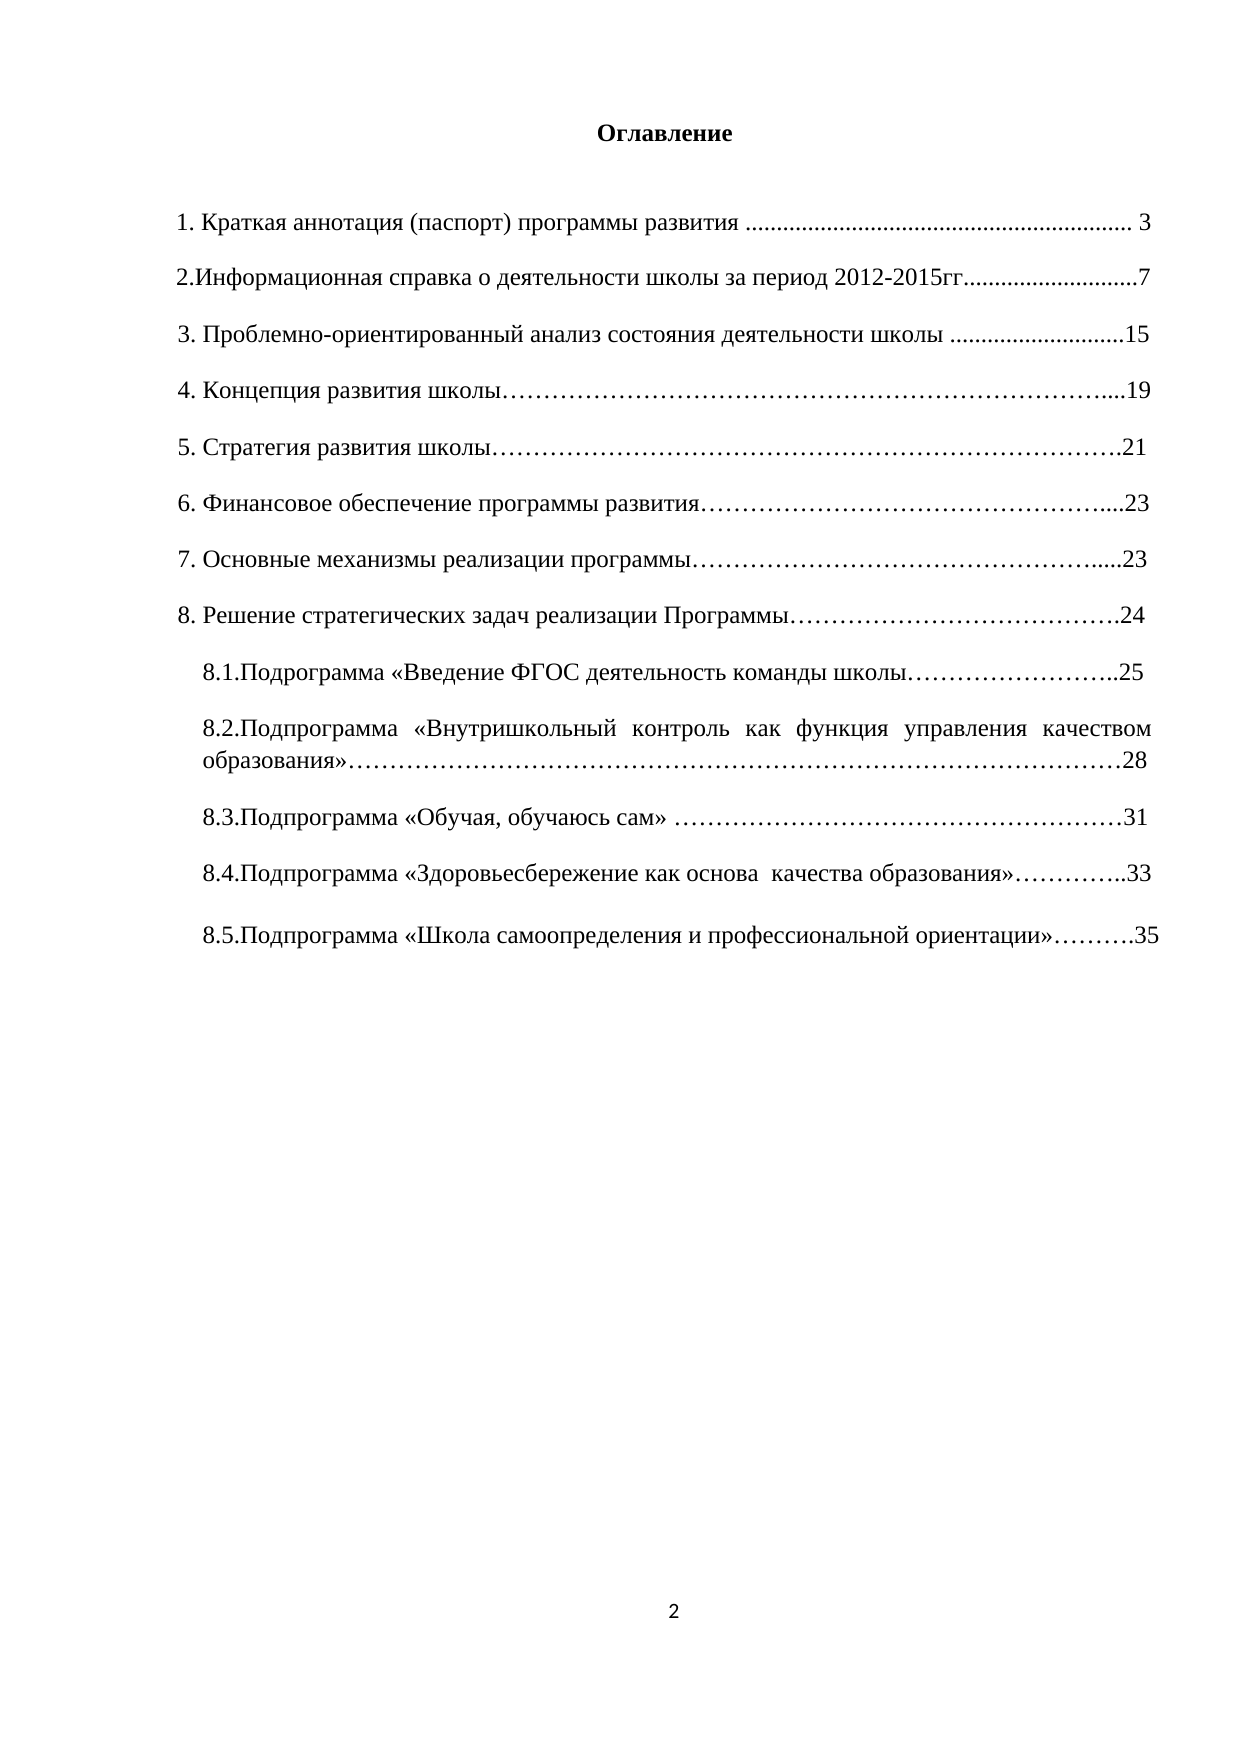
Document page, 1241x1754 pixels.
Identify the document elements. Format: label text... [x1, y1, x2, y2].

list 8.4.Подпрограмма «Здоровьесбережение как основа качества образования»…………..33 [177, 858, 1170, 887]
list Решение стратегических задач реализации Программы………………………………….24 [177, 601, 1152, 629]
list 8.5.Подпрограмма «Школа самоопределения и профессиональной ориентации»……….35 [177, 920, 1170, 949]
text 1. Краткая аннотация (паспорт) программы развития .............................................................. 3 [176, 207, 1152, 236]
subtitle Оглавление [177, 118, 1152, 147]
list Финансовое обеспечение программы развития…………………………………………....23 [177, 488, 1152, 517]
list Проблемно-ориентированный анализ состояния деятельности школы ............................15 [177, 319, 1152, 348]
text 2.Информационная справка о деятельности школы за период 2012-2015гг............................7 [176, 262, 1152, 291]
text 8.2.Подпрограмма «Внутришкольный контроль как функция управления качеством образования»…………………………………………………………………………………28 [202, 713, 1152, 774]
list Основные механизмы реализации программы………………………………………….....23 [177, 544, 1152, 573]
text 8.3.Подпрограмма «Обучая, обучаюсь сам» ………………………………………………31 [202, 802, 1152, 831]
list Концепция развития школы………………………………………………………………....19 [177, 376, 1152, 404]
list Стратегия развития школы………………………………………………………………….21 [177, 432, 1152, 461]
text 8.1.Подрограмма «Введение ФГОС деятельность команды школы……………………..25 [202, 657, 1152, 686]
